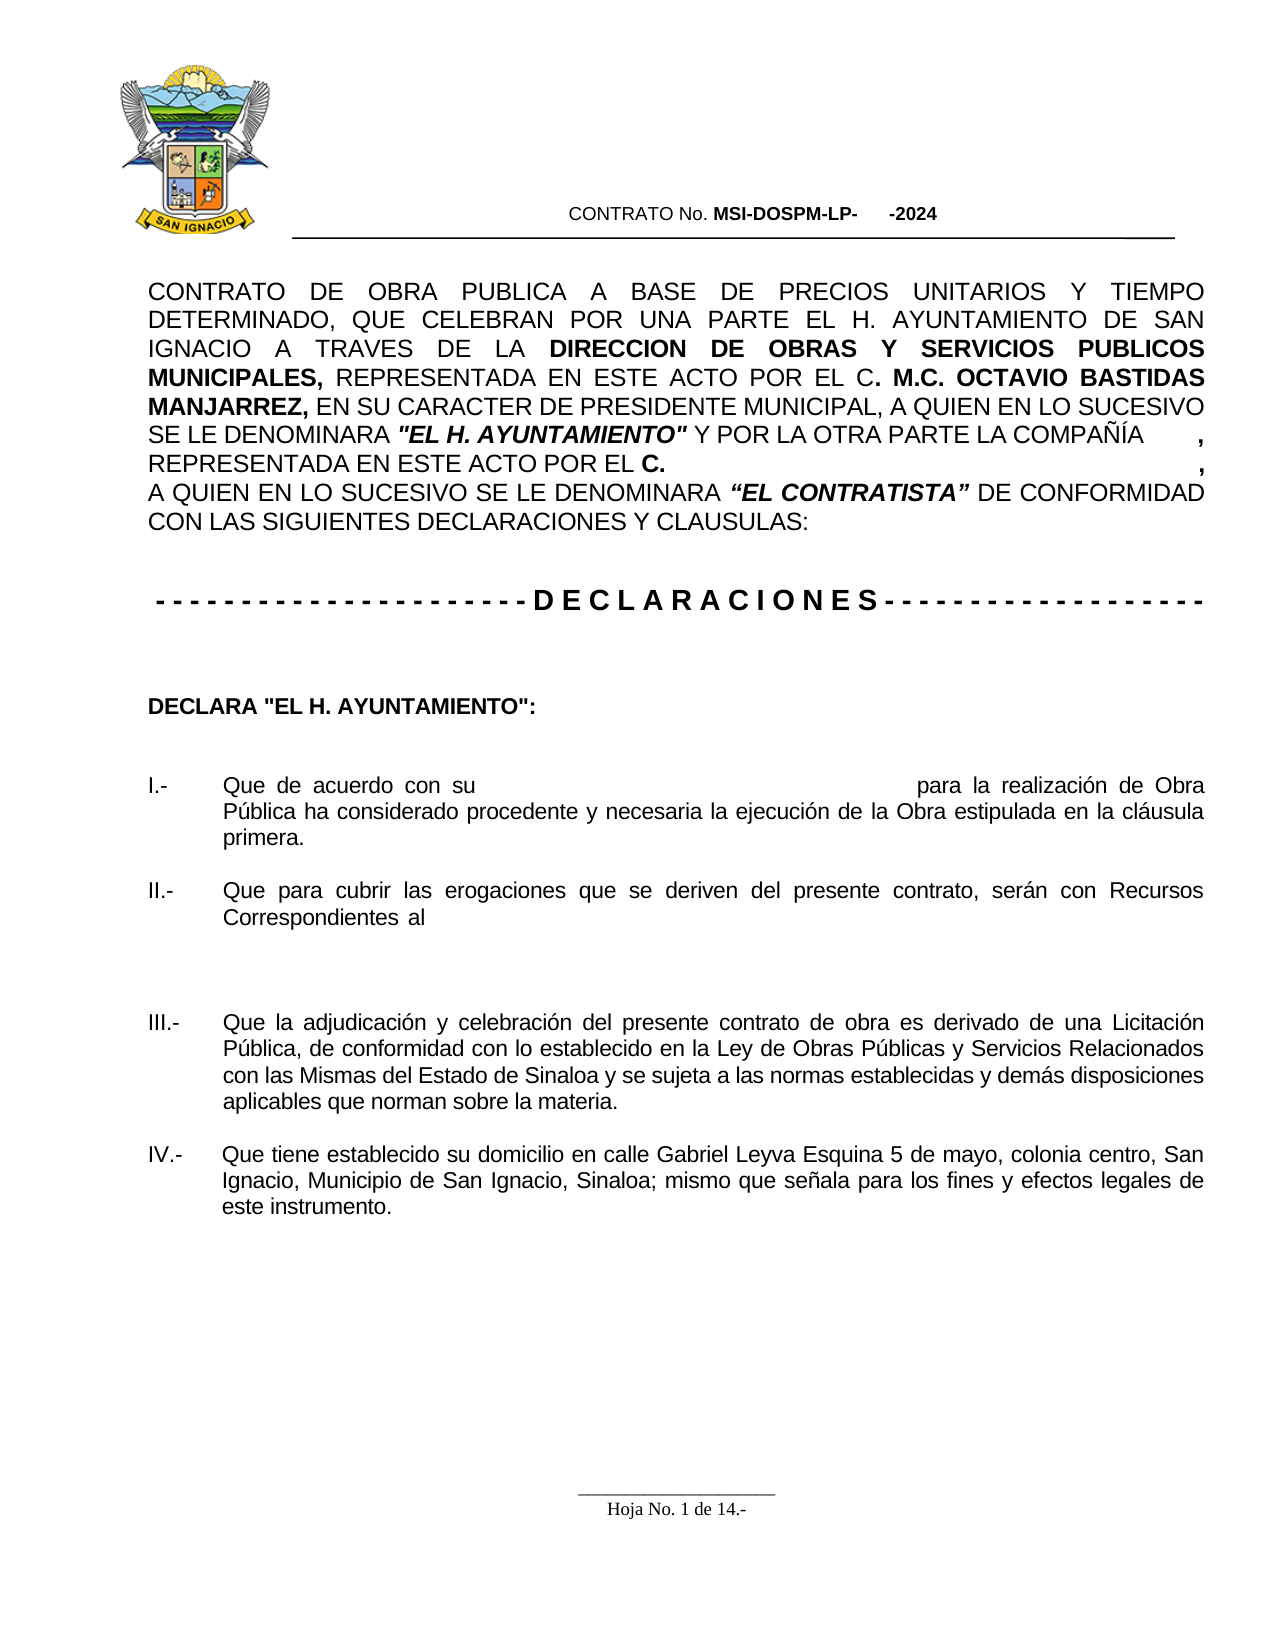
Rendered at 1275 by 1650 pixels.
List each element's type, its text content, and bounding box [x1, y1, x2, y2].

text II.- Que para cubrir las erogaciones que se deriven del presente contrato, serán con Recursos Correspondientes al Fondo de Aportaciones para la Infraestructura Social Municipal y de las Demarcaciones territoriales del Distrito Federal 2016 aprobados en el Acta de Subcomité de Desarrollo social de fecha 01 de Junio del 2016. [148, 877, 1205, 982]
picture [115, 52, 273, 234]
text DECLARA "EL H. AYUNTAMIENTO": [148, 693, 1205, 719]
text III.- Que la adjudicación y celebración del presente contrato de obra es derivado de una Licitación Pública, de conformidad con lo establecido en la Ley de Obras Públicas y Servicios Relacionados con las Mismas del Estado de Sinaloa y se sujeta a las normas establecidas y demás disposiciones aplicables que norman sobre la materia. [148, 1009, 1205, 1114]
text I.- Que de acuerdo con su Plan Municipal de Desarrollo 2014-2016 para la realización de Obra Pública ha considerado procedente y necesaria la ejecución de la Obra estipulada en la cláusula primera. [148, 772, 1205, 851]
text A QUIEN EN LO SUCESIVO SE LE DENOMINARA “EL CONTRATISTA” DE CONFORMIDAD CON LAS SIGUIENTES DECLARACIONES Y CLAUSULAS: [148, 478, 1205, 536]
text IV.- Que tiene establecido su domicilio en calle Gabriel Leyva Esquina 5 de mayo, colonia centro, San Ignacio, Municipio de San Ignacio, Sinaloa; mismo que señala para los fines y efectos legales de este instrumento. [148, 1141, 1205, 1220]
text REPRESENTADA EN ESTE ACTO POR EL C. , [148, 449, 1205, 478]
text - - - - - - - - - - - - - - - - - - - - - - D E C L A R A C I O N E S - - - - - - - - - - - - - - - - - - - [148, 583, 1205, 617]
text CONTRATO DE OBRA PUBLICA A BASE DE PRECIOS UNITARIOS Y TIEMPO DETERMINADO, QUE CELEBRAN POR UNA PARTE EL H. AYUNTAMIENTO DE SAN IGNACIO A TRAVES DE LA DIRECCION DE OBRAS Y SERVICIOS PUBLICOS MUNICIPALES, REPRESENTADA EN ESTE ACTO POR EL C. M.C. OCTAVIO BASTIDAS MANJARREZ, EN SU CARACTER DE PRESIDENTE MUNICIPAL, A QUIEN EN LO SUCESIVO SE LE DENOMINARA "EL H. AYUNTAMIENTO" Y POR LA OTRA PARTE LA COMPAÑÍA , [148, 277, 1205, 449]
